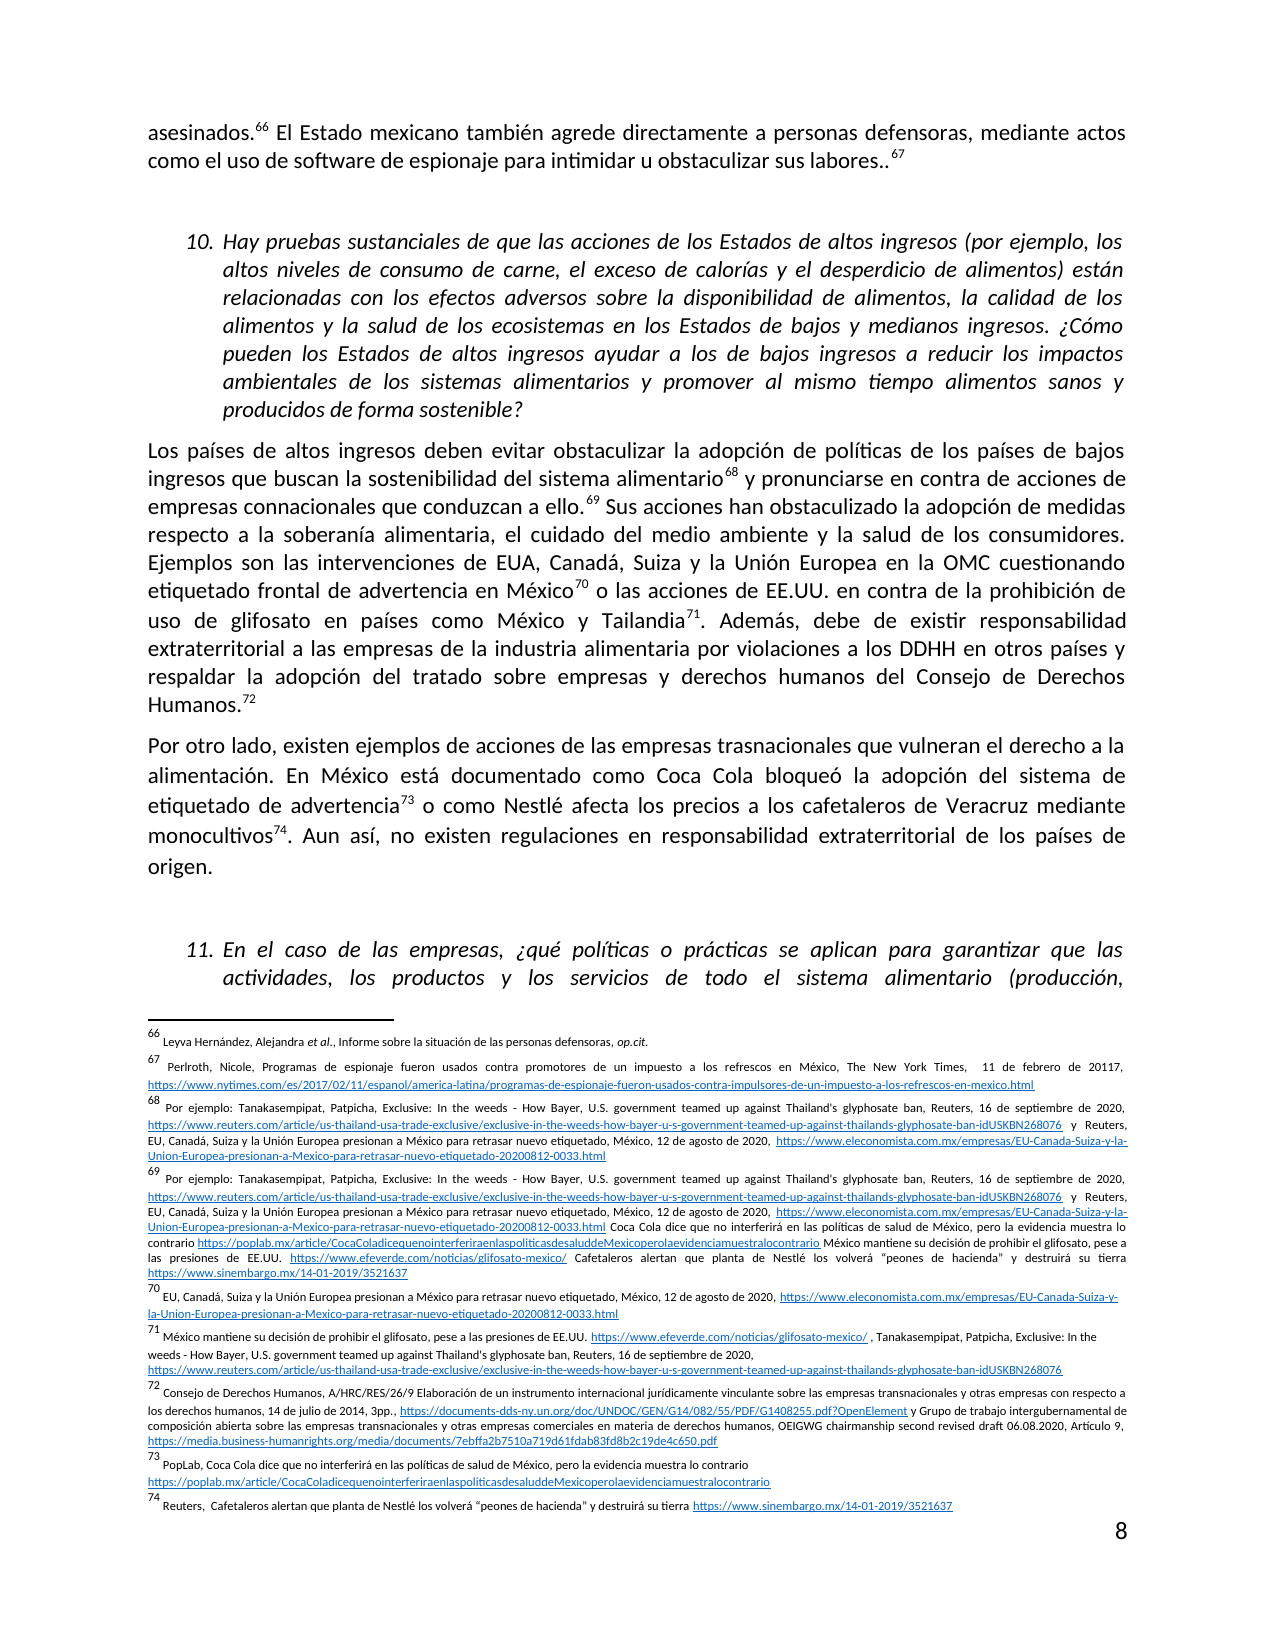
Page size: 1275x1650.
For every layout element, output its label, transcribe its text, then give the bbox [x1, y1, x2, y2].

text El Estado ha fallado en garantizar protección a los defensores de derechos humanos medioambientales, pues debe reconocerlos y no criminalizarlos. También debe prevenir e investigar toda amenaza o agresión a dichos defensores y castigar a los responsables. El gobierno mexicano implementó el Mecanismo para la Protección de Personas Defensoras de Derechos Humanos y Periodistas, sin embargo, ha sido insuficiente debido a la falta de recursos financieros, humanos, coordinación con otras autoridades y de la implementación de medidas de protección efectivas. Esta negligencia ocasionó que México fuera el cuarto país más peligroso para los defensores en 2020, año en que 18 de ellos fueron asesinados. El Estado mexicano también agrede directamente a personas defensoras, mediante actos como el uso de software de espionaje para intimidar u obstaculizar sus labores.. [148, 118, 1127, 174]
list Hay pruebas sustanciales de que las acciones de los Estados de altos ingresos (por ejemplo, los altos niveles de consumo de carne, el exceso de calorías y el desperdicio de alimentos) están relacionadas con los efectos adversos sobre la disponibilidad de alimentos, la calidad de los alimentos y la salud de los ecosistemas en los Estados de bajos y medianos ingresos. ¿Cómo pueden los Estados de altos ingresos ayudar a los de bajos ingresos a reducir los impactos ambientales de los sistemas alimentarios y promover al mismo tiempo alimentos sanos y producidos de forma sostenible? [185, 227, 1127, 423]
text Por otro lado, existen ejemplos de acciones de las empresas trasnacionales que vulneran el derecho a la alimentación. En México está documentado como Coca Cola bloqueó la adopción del sistema de etiquetado de advertencia o como Nestlé afecta los precios a los cafetaleros de Veracruz mediante monocultivos. Aun así, no existen regulaciones en responsabilidad extraterritorial de los países de origen. [148, 731, 1127, 880]
list En el caso de las empresas, ¿qué políticas o prácticas se aplican para garantizar que las actividades, los productos y los servicios de todo el sistema alimentario (producción, transformación, distribución, comercialización, venta al por menor, pérdida y desperdicio de alimentos) permitan obtener alimentos sanos y producidos de forma sostenible y cumplan las normas de derechos humanos, especialmente las articuladas en los Principios Rectores sobre las Empresas y los Derechos Humanos? [185, 935, 1127, 991]
text Los países de altos ingresos deben evitar obstaculizar la adopción de políticas de los países de bajos ingresos que buscan la sostenibilidad del sistema alimentario y pronunciarse en contra de acciones de empresas connacionales que conduzcan a ello. Sus acciones han obstaculizado la adopción de medidas respecto a la soberanía alimentaria, el cuidado del medio ambiente y la salud de los consumidores. Ejemplos son las intervenciones de EUA, Canadá, Suiza y la Unión Europea en la OMC cuestionando etiquetado frontal de advertencia en México o las acciones de EE.UU. en contra de la prohibición de uso de glifosato en países como México y Tailandia. Además, debe de existir responsabilidad extraterritorial a las empresas de la industria alimentaria por violaciones a los DDHH en otros países y respaldar la adopción del tratado sobre empresas y derechos humanos del Consejo de Derechos Humanos. [148, 436, 1127, 718]
